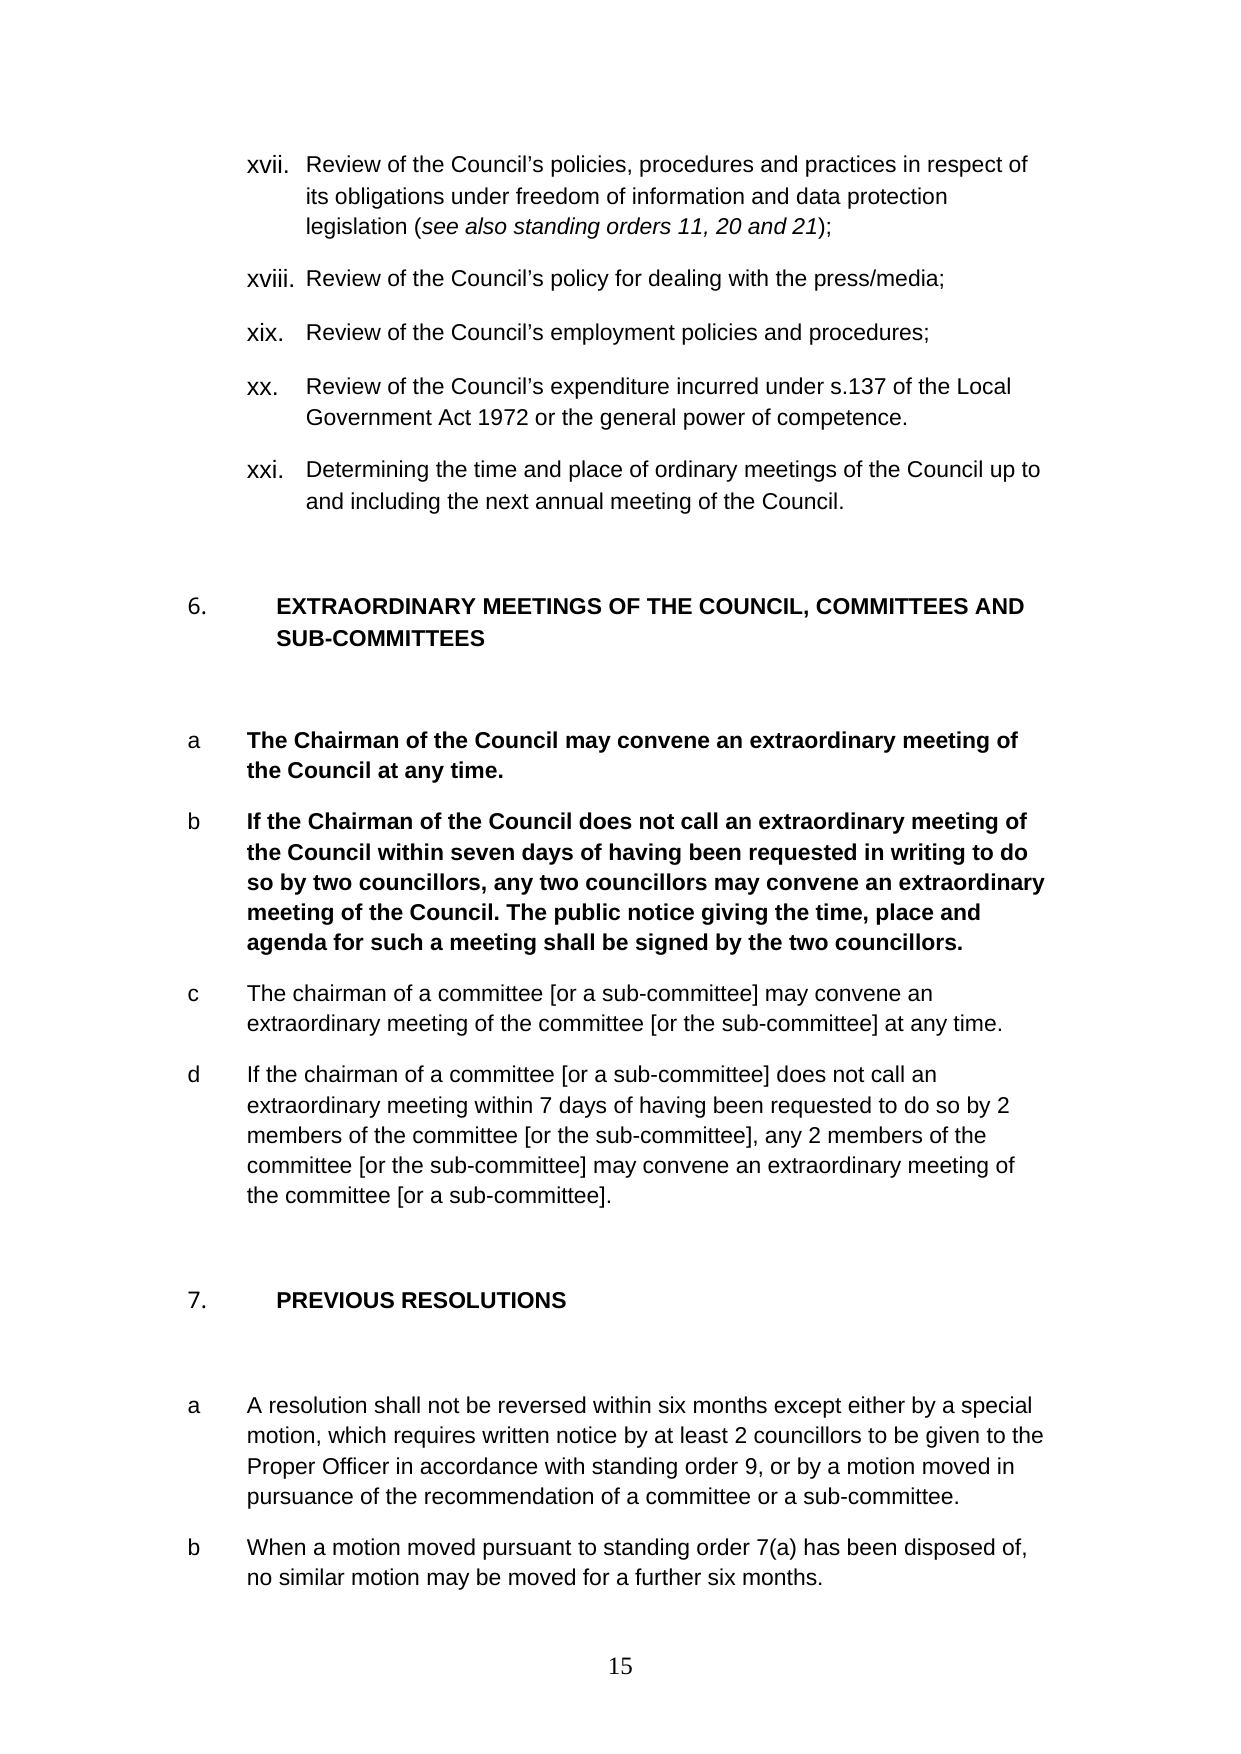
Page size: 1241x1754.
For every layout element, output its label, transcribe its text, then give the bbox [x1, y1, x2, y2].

list The chairman of a committee [or a sub-committee] may convene an extraordinary meeting of the committee [or the sub-committee] at any time. [187, 980, 1053, 1037]
list Review of the Council’s policy for dealing with the press/media; [247, 264, 1053, 293]
list If the Chairman of the Council does not call an extraordinary meeting of the Council within seven days of having been requested in writing to do so by two councillors, any two councillors may convene an extraordinary meeting of the Council. The public notice giving the time, place and agenda for such a meeting shall be signed by the two councillors. [187, 808, 1053, 956]
subtitle EXTRAORDINARY MEETINGS OF THE COUNCIL, COMMITTEES AND SUB-COMMITTEES [187, 590, 1053, 651]
list Determining the time and place of ordinary meetings of the Council up to and including the next annual meeting of the Council. [247, 455, 1053, 514]
list Review of the Council’s policies, procedures and practices in respect of its obligations under freedom of information and data protection legislation (see also standing orders 11, 20 and 21); [247, 150, 1053, 239]
list If the chairman of a committee [or a sub-committee] does not call an extraordinary meeting within 7 days of having been requested to do so by 2 members of the committee [or the sub-committee], any 2 members of the committee [or the sub-committee] may convene an extraordinary meeting of the committee [or a sub-committee]. [187, 1061, 1053, 1209]
list When a motion moved pursuant to standing order 7(a) has been disposed of, no similar motion may be moved for a further six months. [187, 1534, 1053, 1590]
list A resolution shall not be reversed within six months except either by a special motion, which requires written notice by at least 2 councillors to be given to the Proper Officer in accordance with standing order 9, or by a motion moved in pursuance of the recommendation of a committee or a sub-committee. [187, 1392, 1053, 1509]
list Review of the Council’s employment policies and procedures; [247, 318, 1053, 346]
list Review of the Council’s expenditure incurred under s.137 of the Local Government Act 1972 or the general power of competence. [247, 372, 1053, 431]
subtitle PREVIOUS RESOLUTIONS [187, 1284, 1053, 1316]
list The Chairman of the Council may convene an extraordinary meeting of the Council at any time. [187, 727, 1053, 784]
